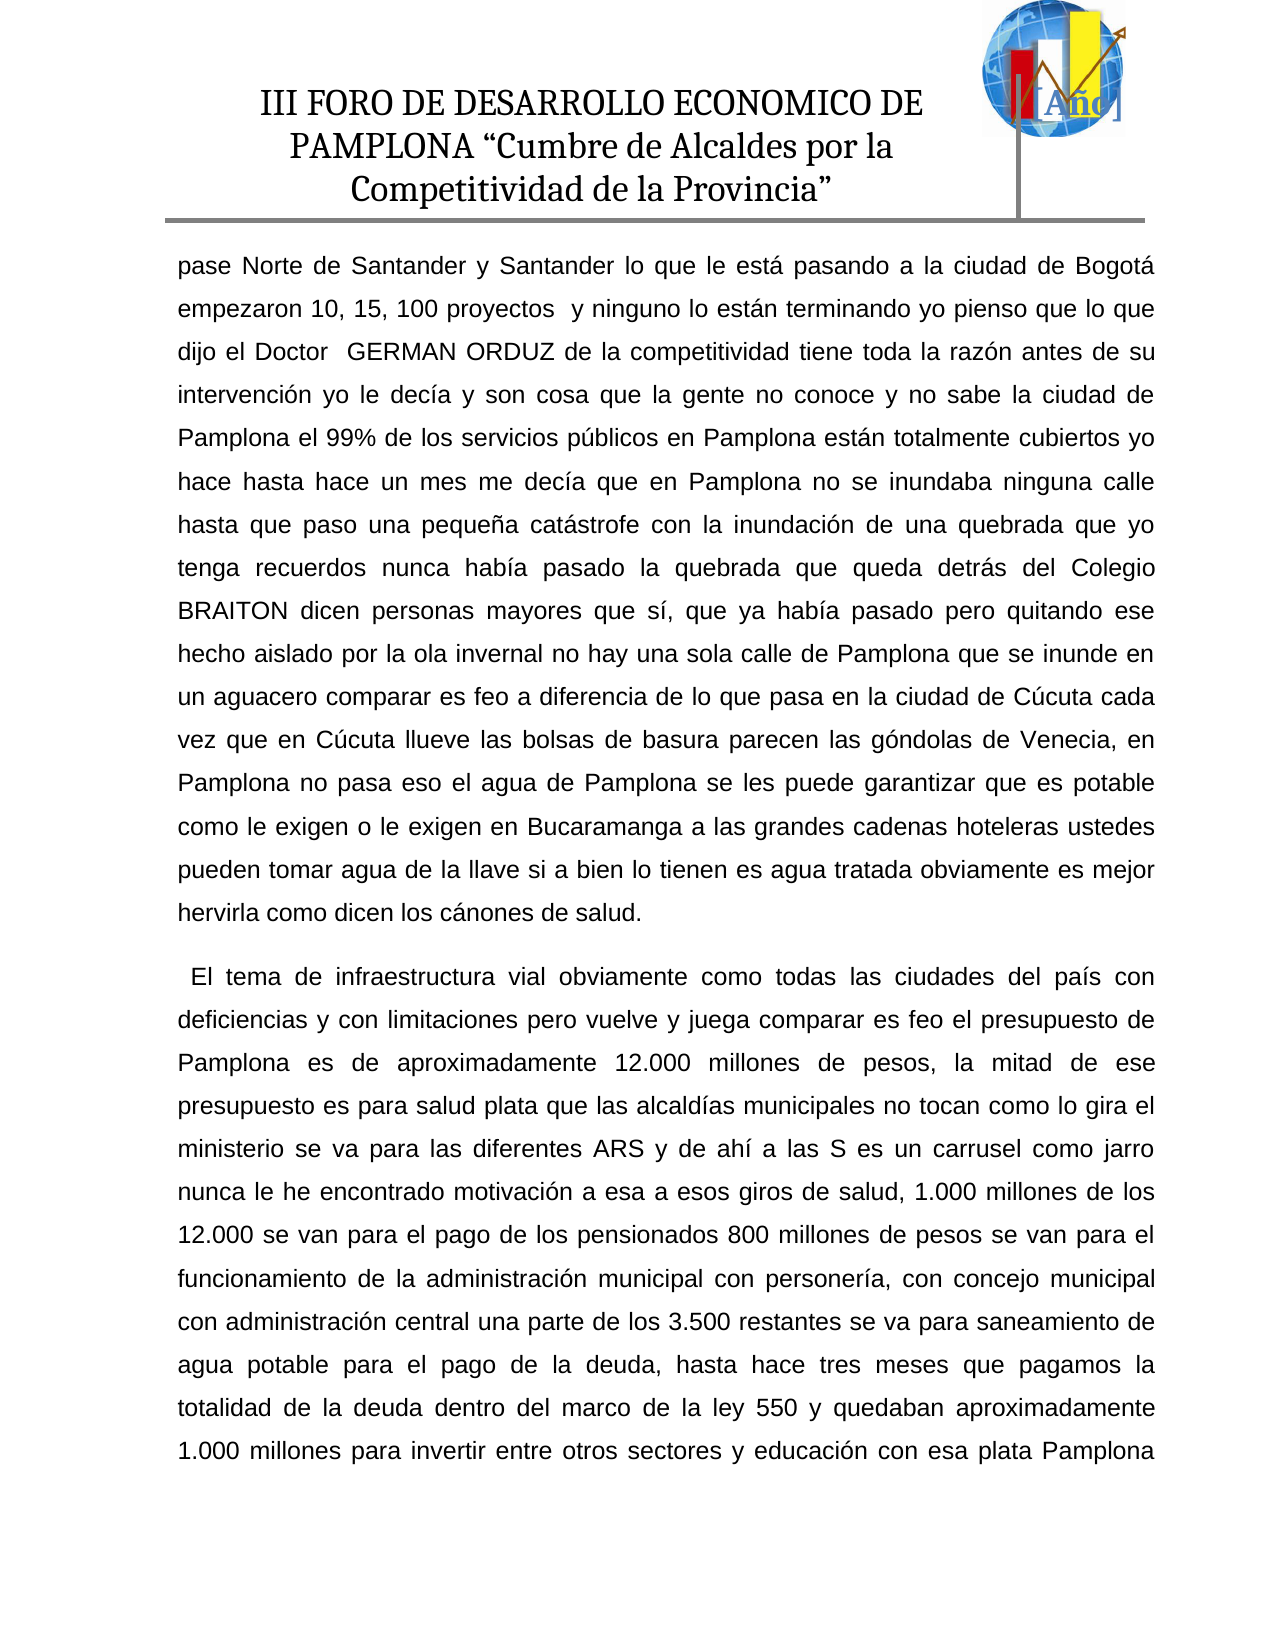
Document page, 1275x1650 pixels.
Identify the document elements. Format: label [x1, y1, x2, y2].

text [177, 962, 1157, 1465]
text [177, 251, 1157, 927]
